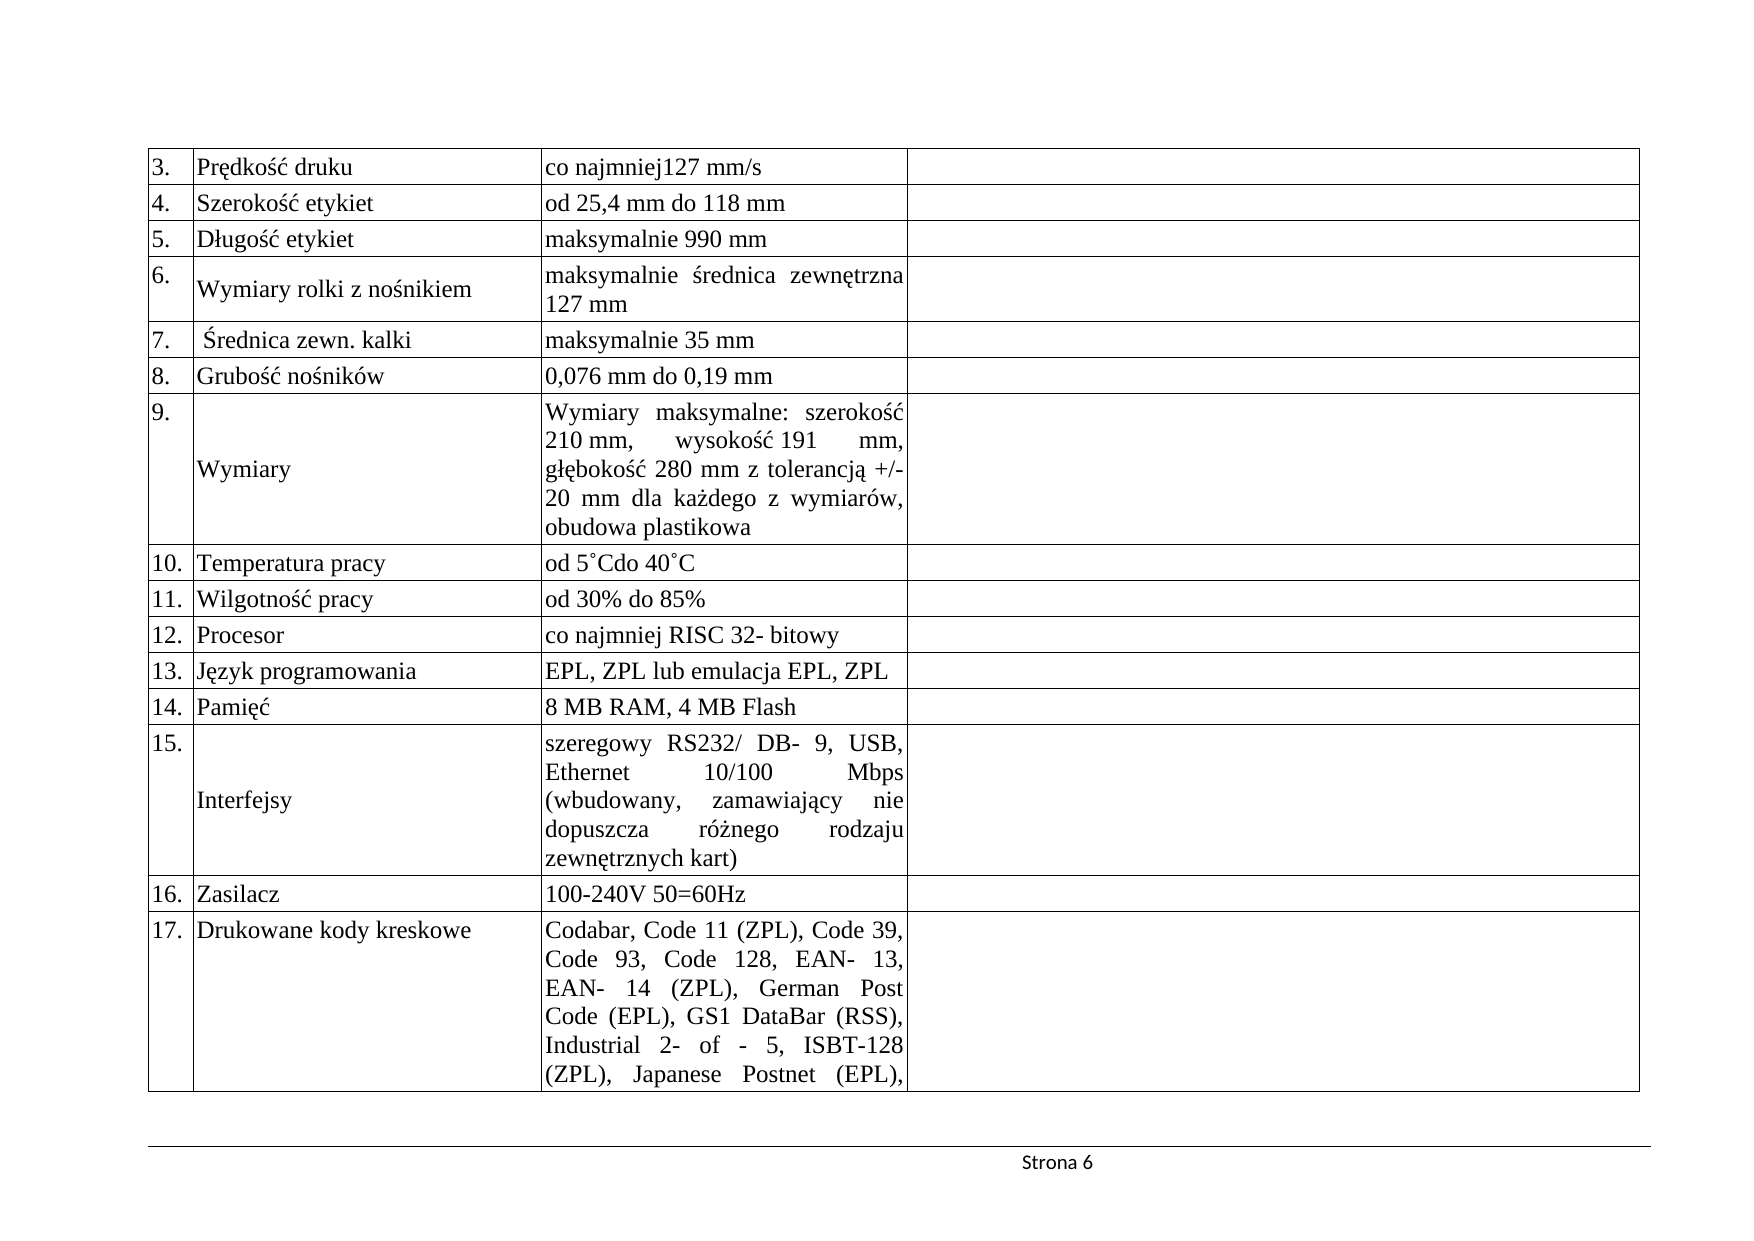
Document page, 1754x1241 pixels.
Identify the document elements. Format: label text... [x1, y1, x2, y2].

table_cell Wymiary [194, 394, 541, 544]
table_cell 13. [149, 653, 193, 688]
table_cell 7. [149, 322, 193, 357]
table_cell [908, 876, 1639, 911]
table_cell Temperatura pracy [194, 545, 541, 580]
table_cell Język programowania [194, 653, 541, 688]
table_cell szeregowy RS232/ DB- 9, USB, Ethernet 10/100 Mbps (wbudowany, zamawiający nie dopuszcza różnego rodzaju zewnętrznych kart) [542, 725, 907, 875]
table_cell [908, 358, 1639, 393]
table_cell maksymalnie 35 mm [542, 322, 907, 357]
table_cell 8 MB RAM, 4 MB Flash [542, 689, 907, 724]
table_cell 5. [149, 221, 193, 256]
table_cell od 30% do 85% [542, 581, 907, 616]
table_cell maksymalnie 990 mm [542, 221, 907, 256]
table_cell Wymiary rolki z nośnikiem [194, 257, 541, 321]
table_cell [908, 257, 1639, 321]
table_cell [908, 725, 1639, 875]
table_cell 100-240V 50=60Hz [542, 876, 907, 911]
table_cell od 25,4 mm do 118 mm [542, 185, 907, 220]
table_cell [908, 581, 1639, 616]
table_cell [908, 617, 1639, 652]
table_cell 4. [149, 185, 193, 220]
table_cell co najmniej RISC 32- bitowy [542, 617, 907, 652]
table_cell [908, 689, 1639, 724]
table_cell [908, 394, 1639, 544]
table_cell [908, 653, 1639, 688]
table_cell Interfejsy [194, 725, 541, 875]
table_cell Średnica zewn. kalki [194, 322, 541, 357]
table_cell Prędkość druku [194, 149, 541, 184]
table_cell 9. [149, 394, 193, 544]
table_cell 6. [149, 257, 193, 321]
table_cell Procesor [194, 617, 541, 652]
table_cell od 5˚Cdo 40˚C [542, 545, 907, 580]
table_cell EPL, ZPL lub emulacja EPL, ZPL [542, 653, 907, 688]
table_cell 11. [149, 581, 193, 616]
table_cell Pamięć [194, 689, 541, 724]
table_cell [908, 185, 1639, 220]
table_cell [908, 322, 1639, 357]
table_cell [908, 149, 1639, 184]
table_cell Długość etykiet [194, 221, 541, 256]
table_cell 10. [149, 545, 193, 580]
table_cell 15. [149, 725, 193, 875]
table_cell [908, 221, 1639, 256]
table_cell [908, 545, 1639, 580]
table_cell co najmniej127 mm/s [542, 149, 907, 184]
table_cell Szerokość etykiet [194, 185, 541, 220]
table_cell 14. [149, 689, 193, 724]
table_cell [908, 912, 1639, 1091]
table_cell maksymalnie średnica zewnętrzna 127 mm [542, 257, 907, 321]
table_cell Wilgotność pracy [194, 581, 541, 616]
table_cell 12. [149, 617, 193, 652]
table_cell 16. [149, 876, 193, 911]
table_cell 3. [149, 149, 193, 184]
table_cell 17. [149, 912, 193, 1091]
table_cell Grubość nośników [194, 358, 541, 393]
table_cell Zasilacz [194, 876, 541, 911]
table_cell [194, 912, 541, 1091]
table_cell 8. [149, 358, 193, 393]
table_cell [542, 912, 907, 1091]
table_cell Wymiary maksymalne: szerokość 210 mm, wysokość 191 mm, głębokość 280 mm z tolerancją +/- 20 mm dla każdego z wymiarów, obudowa plastikowa [542, 394, 907, 544]
table_cell 0,076 mm do 0,19 mm [542, 358, 907, 393]
